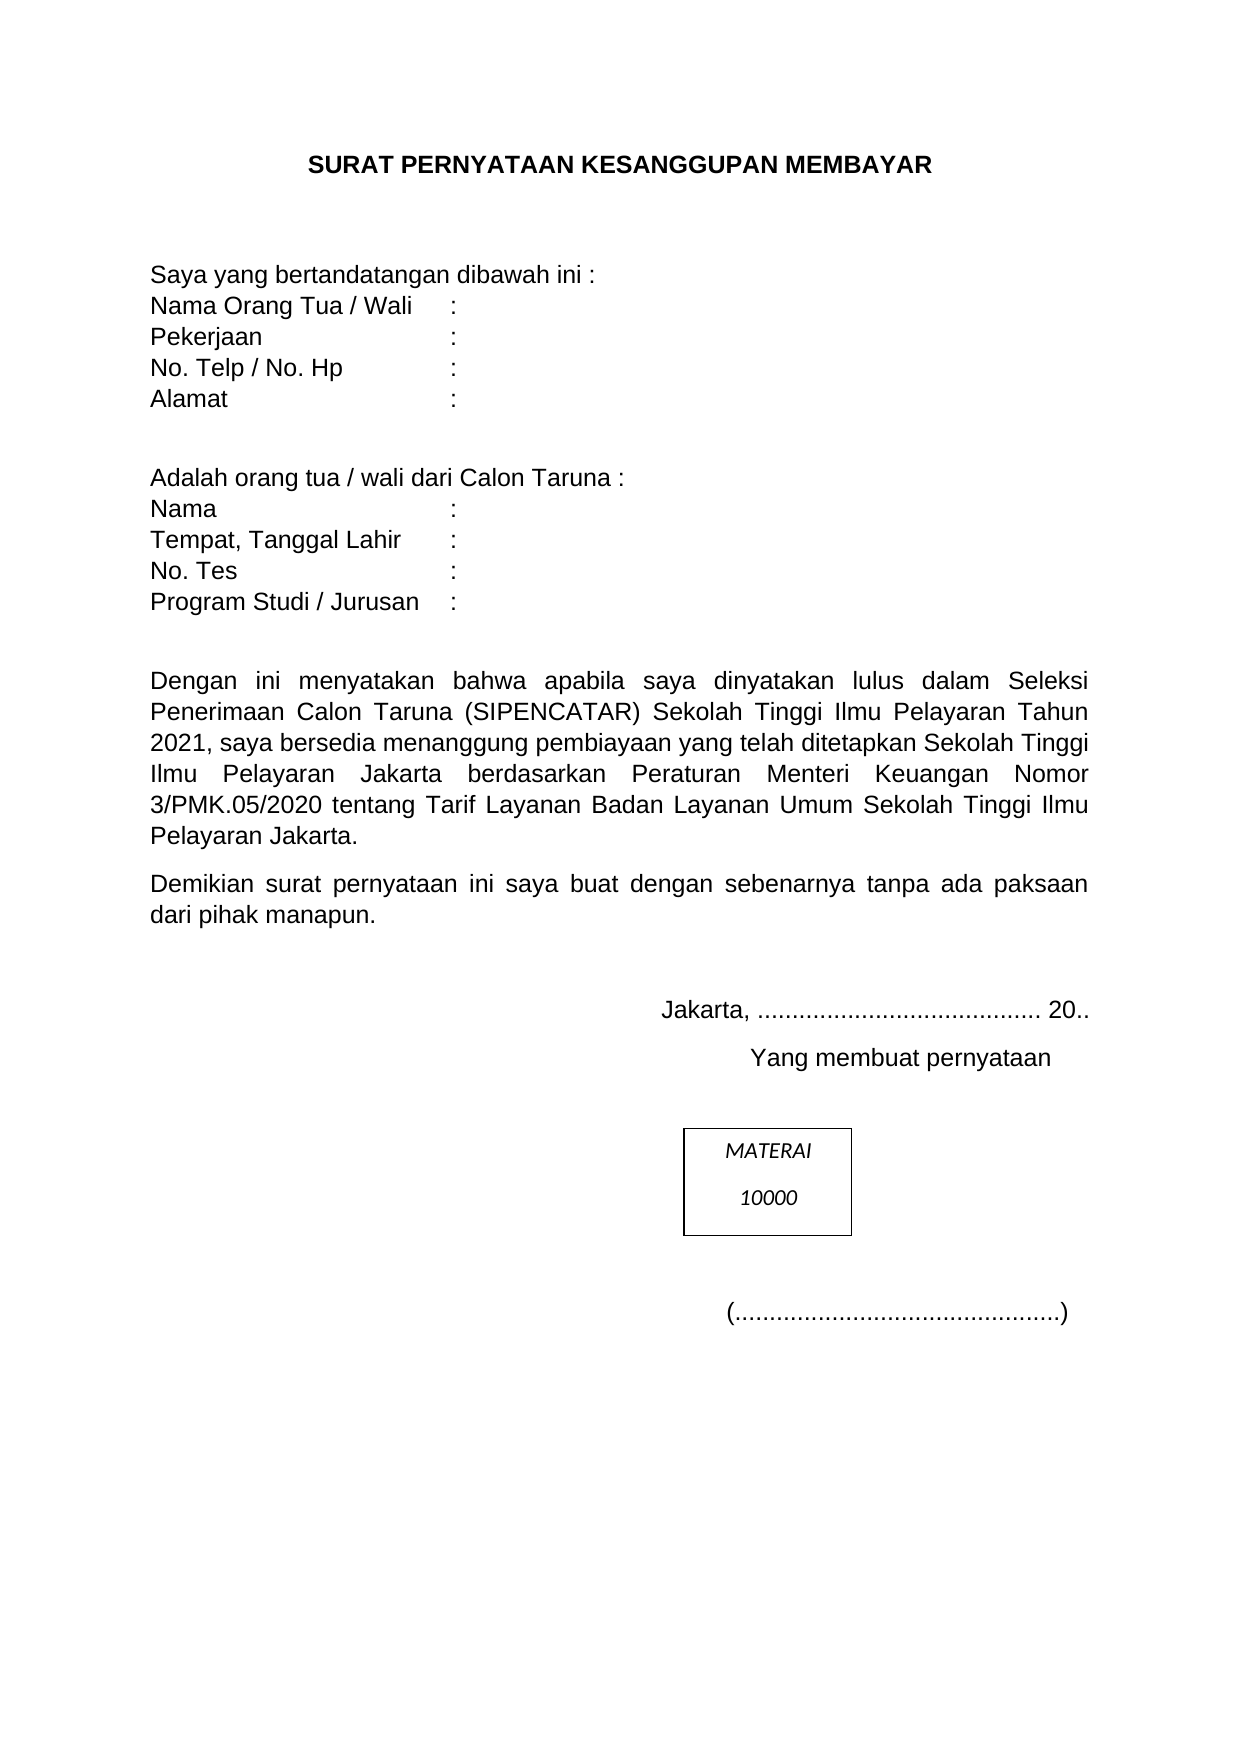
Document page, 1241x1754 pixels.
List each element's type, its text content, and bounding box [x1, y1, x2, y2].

text Saya yang bertandatangan dibawah ini : [150, 260, 1090, 288]
text Nama Orang Tua / Wali : [150, 291, 1090, 319]
text Jakarta, ......................................... 20.. [150, 995, 1090, 1024]
text SURAT PERNYATAAN KESANGGUPAN MEMBAYAR [150, 150, 1090, 179]
text Yang membuat pernyataan [750, 1043, 1090, 1071]
text (...............................................) [726, 1233, 1090, 1326]
text Program Studi / Jurusan : [150, 587, 1090, 616]
text Adalah orang tua / wali dari Calon Taruna : [150, 463, 1090, 491]
text Tempat, Tanggal Lahir : [150, 525, 1090, 553]
text Nama : [150, 494, 1090, 522]
text Pekerjaan : [150, 322, 1090, 351]
text No. Tes : [150, 556, 1090, 584]
text No. Telp / No. Hp : [150, 353, 1090, 382]
text Demikian surat pernyataan ini saya buat dengan sebenarnya tanpa ada paksaan dari pihak manapun. [150, 868, 1090, 928]
text Alamat : [150, 384, 1090, 413]
text Dengan ini menyatakan bahwa apabila saya dinyatakan lulus dalam Seleksi Penerimaan Calon Taruna (SIPENCATAR) Sekolah Tinggi Ilmu Pelayaran Tahun 2021, saya bersedia menanggung pembiayaan yang telah ditetapkan Sekolah Tinggi Ilmu Pelayaran Jakarta berdasarkan Peraturan Menteri Keuangan Nomor 3/PMK.05/2020 tentang Tarif Layanan Badan Layanan Umum Sekolah Tinggi Ilmu Pelayaran Jakarta. [150, 666, 1090, 849]
